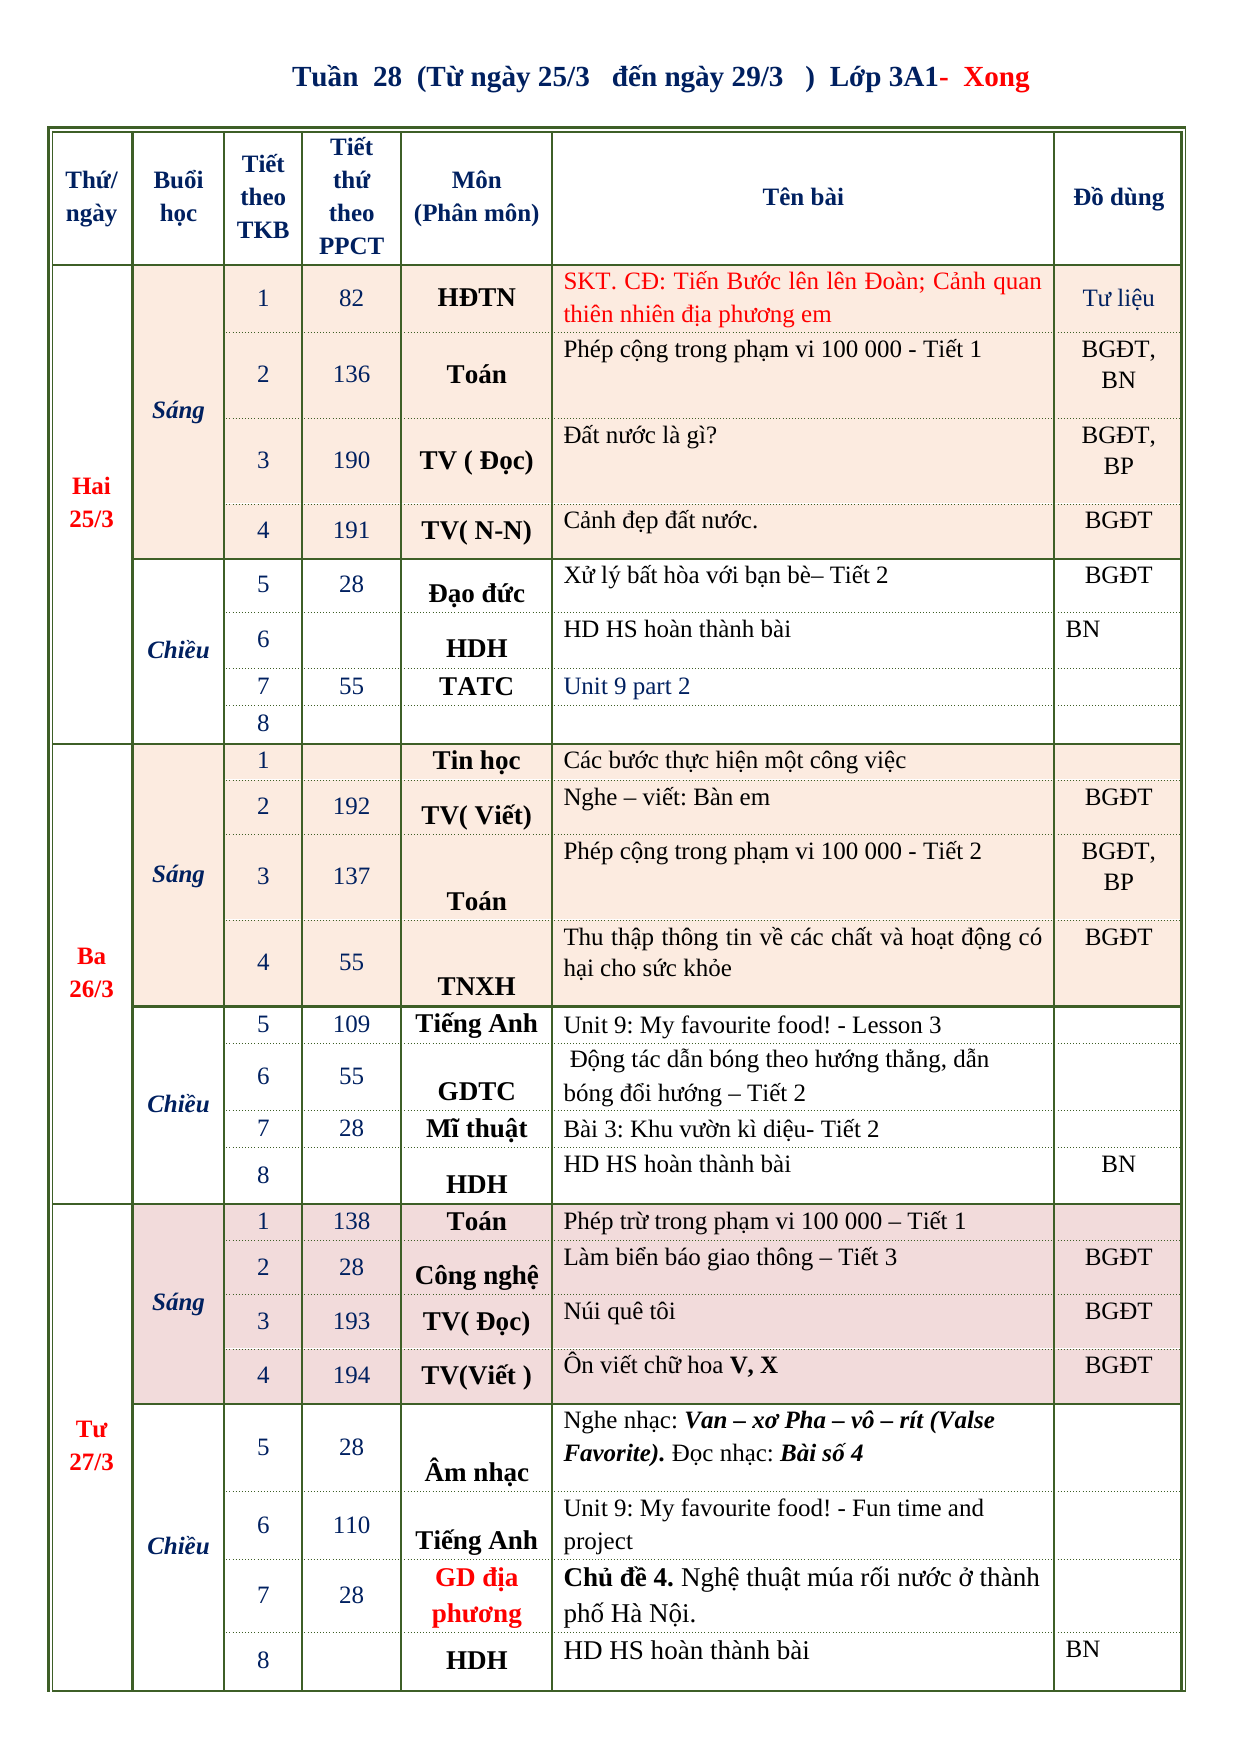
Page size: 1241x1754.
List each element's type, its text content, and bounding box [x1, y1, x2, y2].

table_cell [1055, 1405, 1180, 1491]
table_cell 5 [225, 1405, 301, 1491]
table_cell Toán [402, 1205, 551, 1240]
table_cell Bài 3: Khu vườn kì diệu- Tiết 2 [553, 1110, 1053, 1147]
table_cell Phép trừ trong phạm vi 100 000 – Tiết 1 [553, 1205, 1053, 1240]
table_cell BGĐT [1055, 1294, 1180, 1348]
table_cell Toán [402, 834, 551, 919]
table_cell Phép cộng trong phạm vi 100 000 - Tiết 2 [553, 834, 1053, 919]
table_cell 5 [225, 560, 301, 612]
table_cell BGĐT [1055, 1349, 1180, 1403]
table_cell HD HS hoàn thành bài [553, 1632, 1053, 1690]
table_cell Thu thập thông tin về các chất và hoạt động có hại cho sức khỏe [553, 920, 1053, 1005]
table_cell Unit 9: My favourite food! - Lesson 3 [553, 1008, 1053, 1042]
table_cell Đất nước là gì? [553, 418, 1053, 503]
table_cell BGĐT [1055, 504, 1180, 558]
table_cell [303, 1147, 400, 1203]
table_cell Phép cộng trong phạm vi 100 000 - Tiết 1 [553, 332, 1053, 418]
table_cell Hai 25/3 [53, 266, 131, 742]
table_cell HĐTN [402, 266, 551, 332]
table_cell 28 [303, 1240, 400, 1294]
table_cell SKT. CĐ: Tiến Bước lên lên Đoàn; Cảnh quan thiên nhiên địa phương em [553, 266, 1053, 332]
table_cell Đạo đức [402, 560, 551, 612]
table_cell Các bước thực hiện một công việc [553, 745, 1053, 779]
table_cell Chủ đề 4. Nghệ thuật múa rối nước ở thành phố Hà Nội. [553, 1559, 1053, 1632]
table_cell TATC [402, 668, 551, 704]
table_cell 1 [225, 266, 301, 332]
table_cell 7 [225, 668, 301, 704]
table_cell [303, 745, 400, 779]
table_cell HDH [402, 1147, 551, 1203]
table_cell BN [1055, 1147, 1180, 1203]
table_cell 138 [303, 1205, 400, 1240]
table_cell Ba 26/3 [53, 745, 131, 1203]
table_cell [1055, 1008, 1180, 1042]
table_cell Công nghệ [402, 1240, 551, 1294]
table_cell 82 [303, 266, 400, 332]
table_cell GD địa phương [402, 1559, 551, 1632]
table_cell 110 [303, 1491, 400, 1559]
table_header Tiết theoTKB [225, 133, 301, 264]
table_cell Động tác dẫn bóng theo hướng thẳng, dẫn bóng đổi hướng – Tiết 2 [553, 1043, 1053, 1110]
table_cell Tiếng Anh [402, 1008, 551, 1042]
table_cell 8 [225, 1632, 301, 1690]
table_cell Chiều [134, 1405, 223, 1690]
table_cell BGĐT, BN [1055, 332, 1180, 418]
table_cell HDH [402, 1632, 551, 1690]
table_cell 6 [225, 1043, 301, 1110]
table_cell [1055, 668, 1180, 704]
table_cell TV( N-N) [402, 504, 551, 558]
table_cell 194 [303, 1349, 400, 1403]
table_cell 5 [225, 1008, 301, 1042]
table_cell 137 [303, 834, 400, 919]
table_cell Mĩ thuật [402, 1110, 551, 1147]
table_cell BGĐT, BP [1055, 418, 1180, 503]
table_cell Nghe nhạc: Van – xơ Pha – vô – rít (Valse Favorite). Đọc nhạc: Bài số 4 [553, 1405, 1053, 1491]
table_cell 6 [225, 612, 301, 667]
table_cell Tin học [402, 745, 551, 779]
table_cell 7 [225, 1110, 301, 1147]
table_cell 4 [225, 504, 301, 558]
table_cell 55 [303, 920, 400, 1005]
table_cell [1055, 1110, 1180, 1147]
table_cell 28 [303, 1405, 400, 1491]
table_cell 28 [303, 560, 400, 612]
text Tuần 28 (Từ ngày 25/3 đến ngày 29/3 ) Lớp 3A1- Xong [124, 59, 1157, 93]
table_cell [1055, 1491, 1180, 1559]
table_cell HD HS hoàn thành bài [553, 612, 1053, 667]
table_cell Unit 9 part 2 [553, 668, 1053, 704]
table_cell [303, 1632, 400, 1690]
table_cell Tiếng Anh [402, 1491, 551, 1559]
table_cell 2 [225, 332, 301, 418]
table_cell TNXH [402, 920, 551, 1005]
table_cell Cảnh đẹp đất nước. [553, 504, 1053, 558]
table_cell BGĐT [1055, 920, 1180, 1005]
table_cell BGĐT, BP [1055, 834, 1180, 919]
table_cell BGĐT [1055, 1240, 1180, 1294]
table_header Tên bài [553, 133, 1053, 264]
table_cell 2 [225, 780, 301, 834]
table_cell 3 [225, 418, 301, 503]
table_cell [1055, 1559, 1180, 1632]
table_cell 191 [303, 504, 400, 558]
table_cell 190 [303, 418, 400, 503]
table_cell Sáng [134, 1205, 223, 1403]
table_cell Toán [402, 332, 551, 418]
table_cell 192 [303, 780, 400, 834]
table_cell Tư 27/3 [53, 1205, 131, 1690]
table_cell Núi quê tôi [553, 1294, 1053, 1348]
table_cell [402, 705, 551, 742]
table_cell BGĐT [1055, 780, 1180, 834]
table_cell BN [1055, 1632, 1180, 1690]
table_cell 109 [303, 1008, 400, 1042]
table_cell 2 [225, 1240, 301, 1294]
table_cell 1 [225, 1205, 301, 1240]
table_cell [553, 705, 1053, 742]
table_cell 4 [225, 920, 301, 1005]
table_cell Sáng [134, 745, 223, 1005]
table_cell HD HS hoàn thành bài [553, 1147, 1053, 1203]
table_cell 28 [303, 1559, 400, 1632]
table_cell 8 [225, 1147, 301, 1203]
table_cell 7 [225, 1559, 301, 1632]
table_cell 6 [225, 1491, 301, 1559]
table_cell Âm nhạc [402, 1405, 551, 1491]
table_cell BN [1055, 612, 1180, 667]
table_cell GDTC [402, 1043, 551, 1110]
table_header Thứ/ngày [53, 133, 131, 264]
table_cell Chiều [134, 1008, 223, 1203]
table_cell Sáng [134, 266, 223, 558]
table_cell 193 [303, 1294, 400, 1348]
table_header Môn (Phân môn) [402, 133, 551, 264]
table_cell TV( Đọc) [402, 1294, 551, 1348]
table_cell BGĐT [1055, 560, 1180, 612]
table_header Tiết thứ theo PPCT [303, 133, 400, 264]
table_cell 4 [225, 1349, 301, 1403]
table_cell [1055, 745, 1180, 779]
table_cell 3 [225, 1294, 301, 1348]
table_cell Chiều [134, 560, 223, 742]
table_cell HDH [402, 612, 551, 667]
table_cell [1055, 1205, 1180, 1240]
table_cell TV(Viết ) [402, 1349, 551, 1403]
table_cell Ôn viết chữ hoa V, X [553, 1349, 1053, 1403]
table_cell 55 [303, 1043, 400, 1110]
table_cell 1 [225, 745, 301, 779]
table_cell 8 [225, 705, 301, 742]
table_header Buổi học [134, 133, 223, 264]
table_cell Tư liệu [1055, 266, 1180, 332]
table_cell 28 [303, 1110, 400, 1147]
table_cell Làm biển báo giao thông – Tiết 3 [553, 1240, 1053, 1294]
table_cell TV ( Đọc) [402, 418, 551, 503]
table_cell Nghe – viết: Bàn em [553, 780, 1053, 834]
table_cell Unit 9: My favourite food! - Fun time and project [553, 1491, 1053, 1559]
table_cell TV( Viết) [402, 780, 551, 834]
table_cell [1055, 705, 1180, 742]
table_cell [1055, 1043, 1180, 1110]
table_header Đồ dùng [1055, 133, 1180, 264]
table_cell 3 [225, 834, 301, 919]
table_cell 55 [303, 668, 400, 704]
table_cell 136 [303, 332, 400, 418]
table_cell Xử lý bất hòa với bạn bè– Tiết 2 [553, 560, 1053, 612]
table_cell [303, 705, 400, 742]
table_cell [303, 612, 400, 667]
